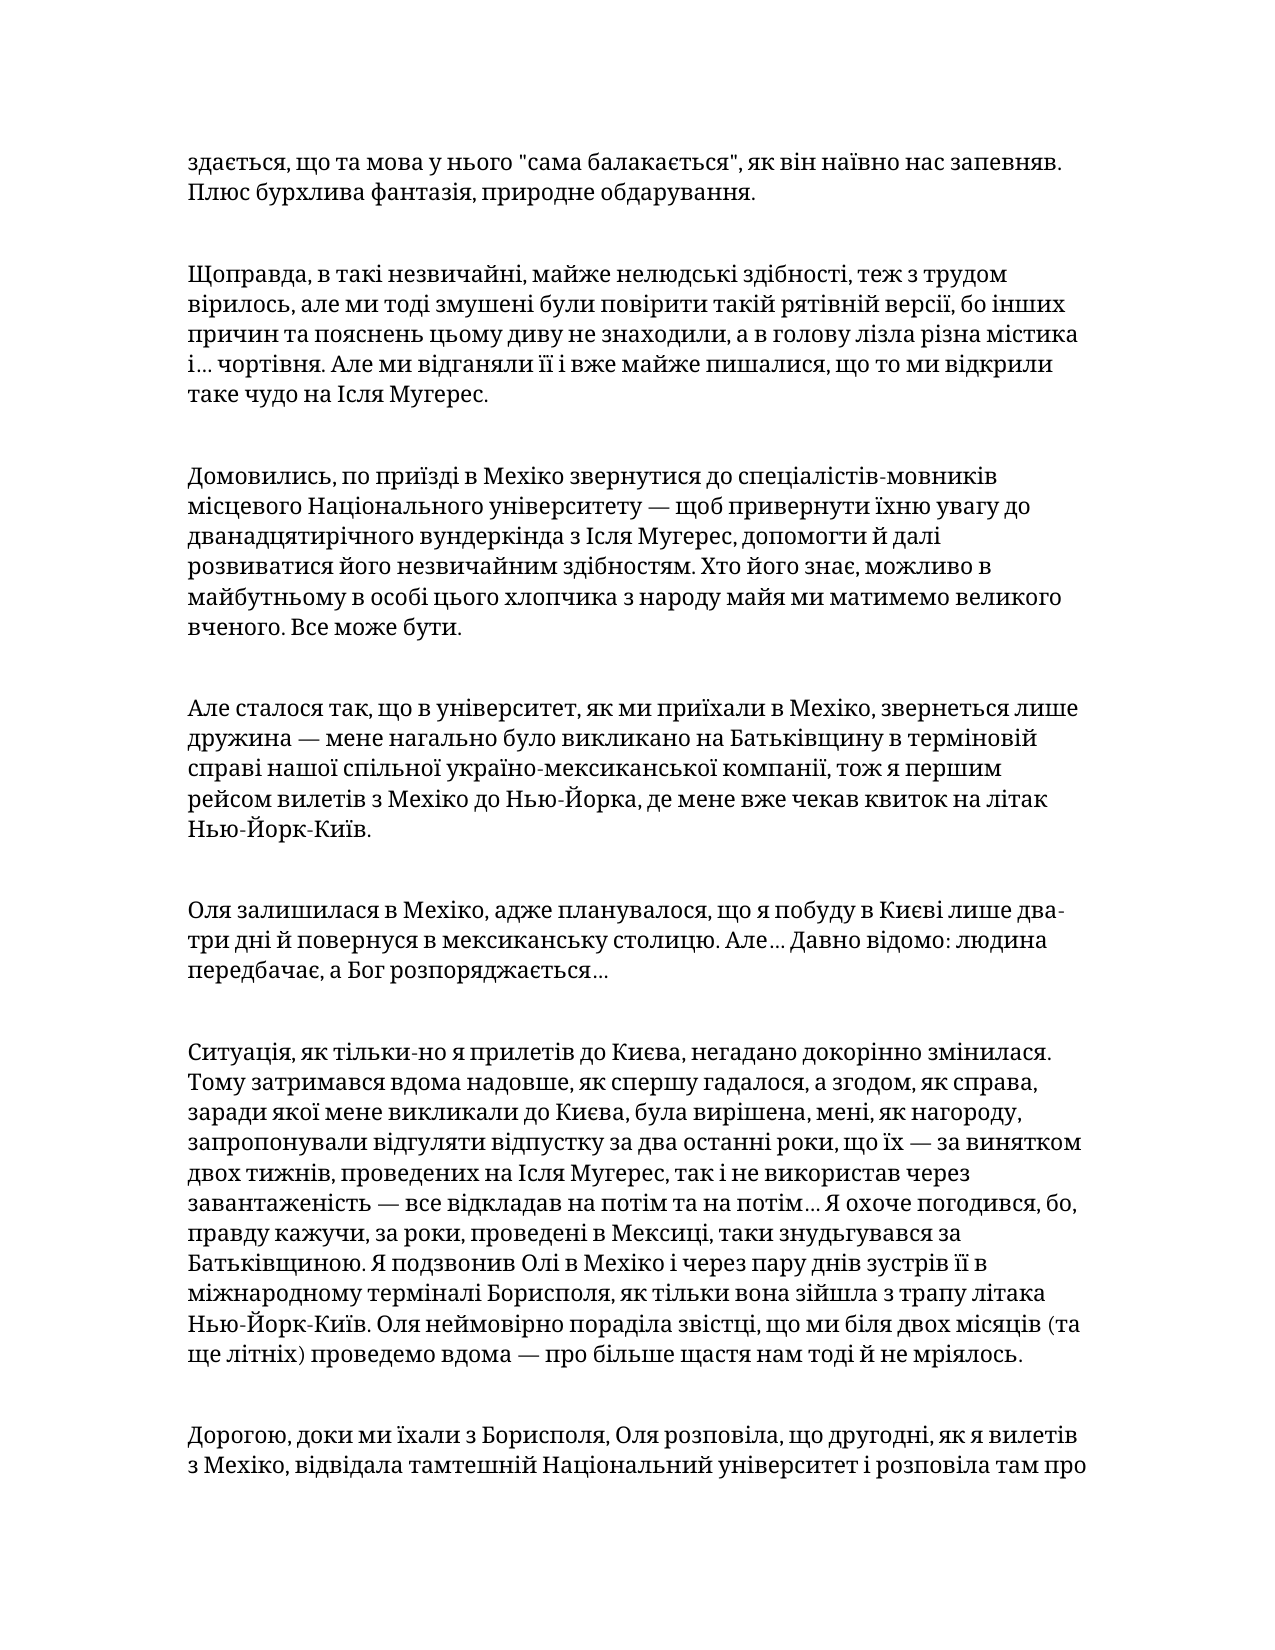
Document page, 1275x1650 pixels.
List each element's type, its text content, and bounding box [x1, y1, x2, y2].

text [187, 1393, 1087, 1479]
text Ситуація, як тільки-но я прилетів до Києва, негадано докорінно змінилася. Тому затримався вдома надовше, як спершу гадалося, а згодом, як справа, заради якої мене викликали до Києва, була вирішена, мені, як нагороду, запропонували відгуляти відпустку за два останні роки, що їх — за винятком двох тижнів, проведених на Ісля Мугерес, так і не використав через завантаженість — все відкладав на потім та на потім… Я охоче погодився, бо, правду кажучи, за роки, проведені в Мексиці, таки знудьгувався за Батьківщиною. Я подзвонив Олі в Мехіко і через пару днів зустрів її в міжнародному терміналі Борисполя, як тільки вона зійшла з трапу літака Нью-Йорк-Київ. Оля неймовірно пораділа звістці, що ми біля двох місяців (та ще літніх) проведемо вдома — про більше щастя нам тоді й не мріялось. [187, 1009, 1087, 1368]
text Щоправда, в такі незвичайні, майже нелюдські здібності, теж з трудом вірилось, але ми тоді змушені були повірити такій рятівній версії, бо інших причин та пояснень цьому диву не знаходили, а в голову лізла різна містика і… чортівня. Але ми відганяли її і вже майже пишалися, що то ми відкрили таке чудо на Ісля Мугерес. [187, 231, 1087, 409]
text Але сталося так, що в університет, як ми приїхали в Мехіко, звернеться лише дружина — мене нагально було викликано на Батьківщину в терміновій справі нашої спільної україно-мексиканської компанії, тож я першим рейсом вилетів з Мехіко до Нью-Йорка, де мене вже чекав квиток на літак Нью-Йорк-Київ. [187, 666, 1087, 843]
text Домовились, по приїзді в Мехіко звернутися до спеціалістів-мовників місцевого Національного університету — щоб привернути їхню увагу до дванадцятирічного вундеркінда з Ісля Мугерес, допомогти й далі розвиватися його незвичайним здібностям. Хто його знає, можливо в майбутньому в особі цього хлопчика з народу майя ми матимемо великого вченого. Все може бути. [187, 433, 1087, 641]
text Оля залишилася в Мехіко, адже планувалося, що я побуду в Києві лише два-три дні й повернуся в мексиканську столицю. Але… Давно відомо: людина передбачає, а Бог розпоряджається… [187, 868, 1087, 985]
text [187, 150, 1087, 207]
